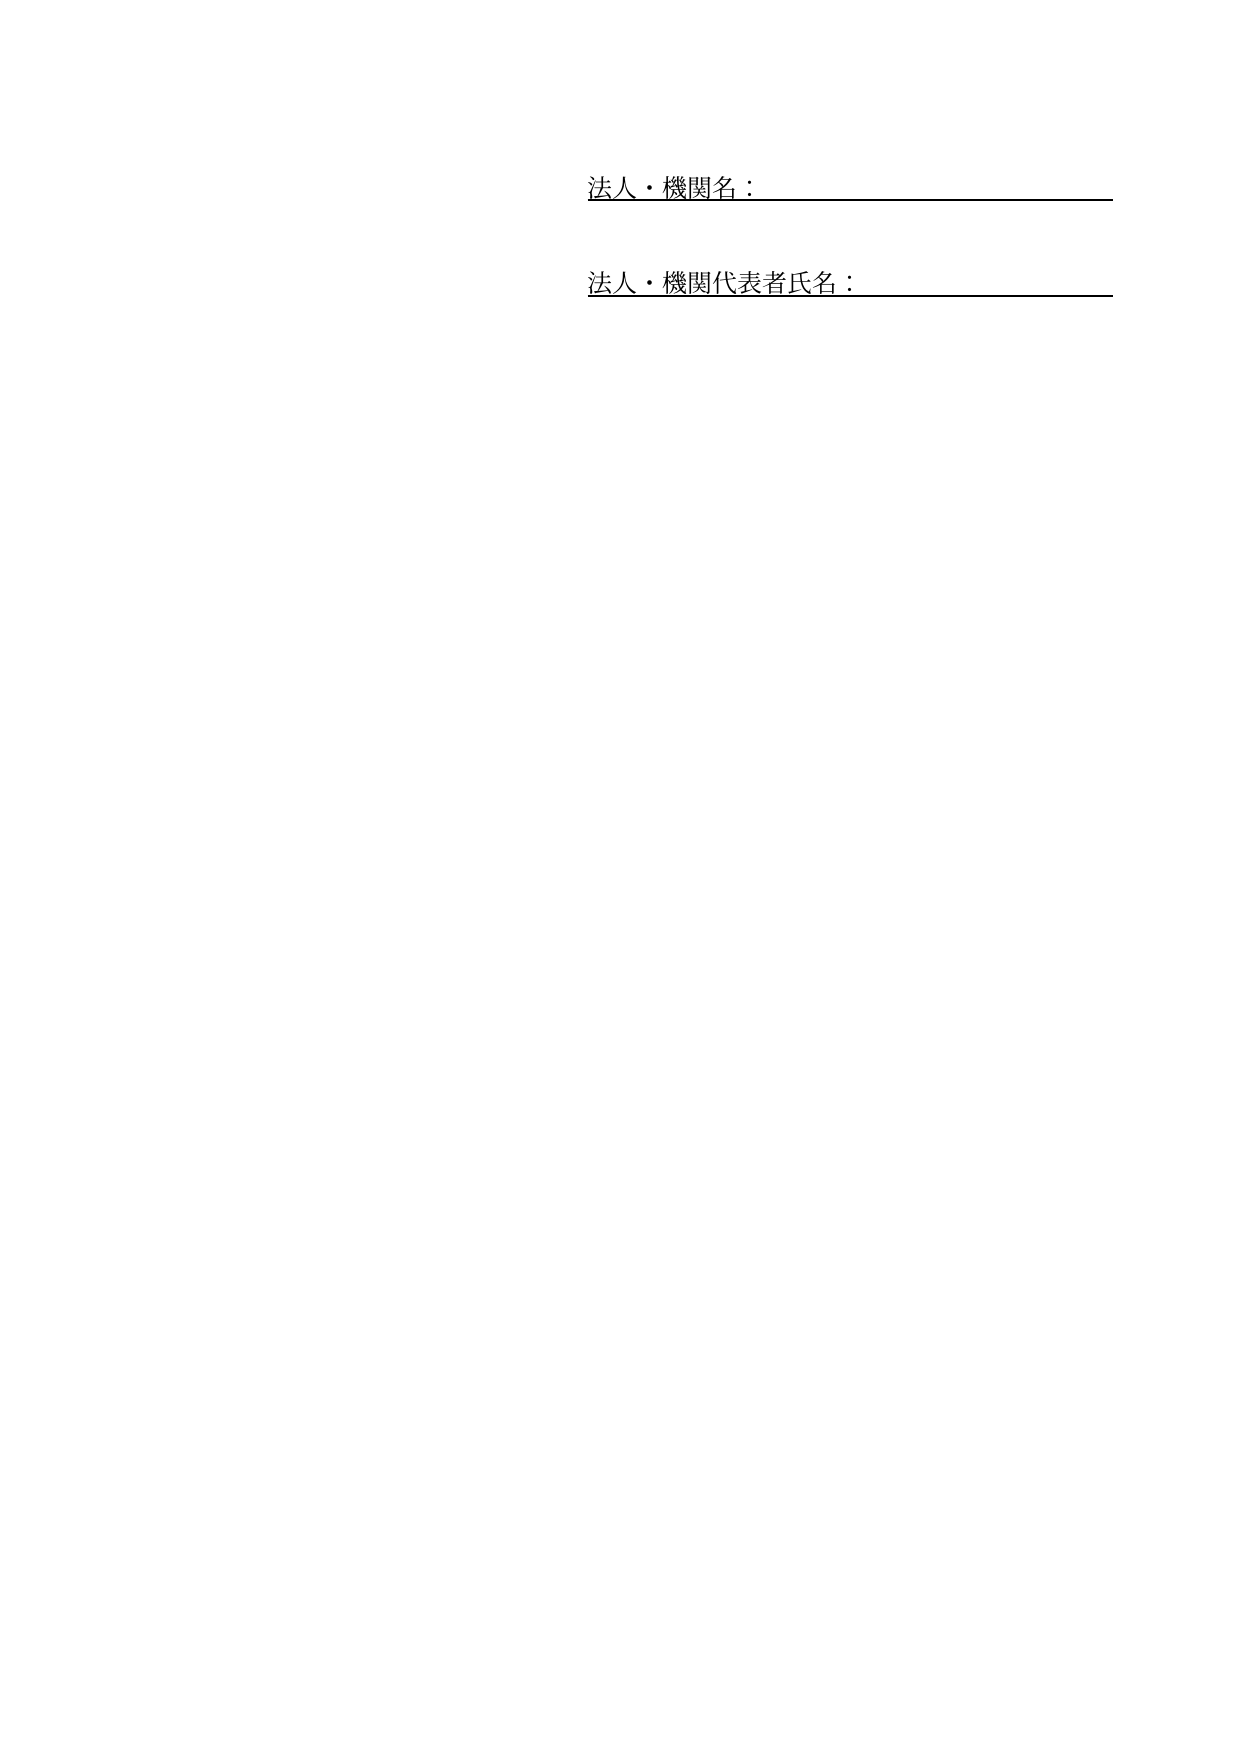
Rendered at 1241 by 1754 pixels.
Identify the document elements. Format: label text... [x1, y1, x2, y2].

text 法人・機関代表者氏名： [112, 247, 1128, 318]
text 法人・機関名： [112, 151, 1128, 222]
